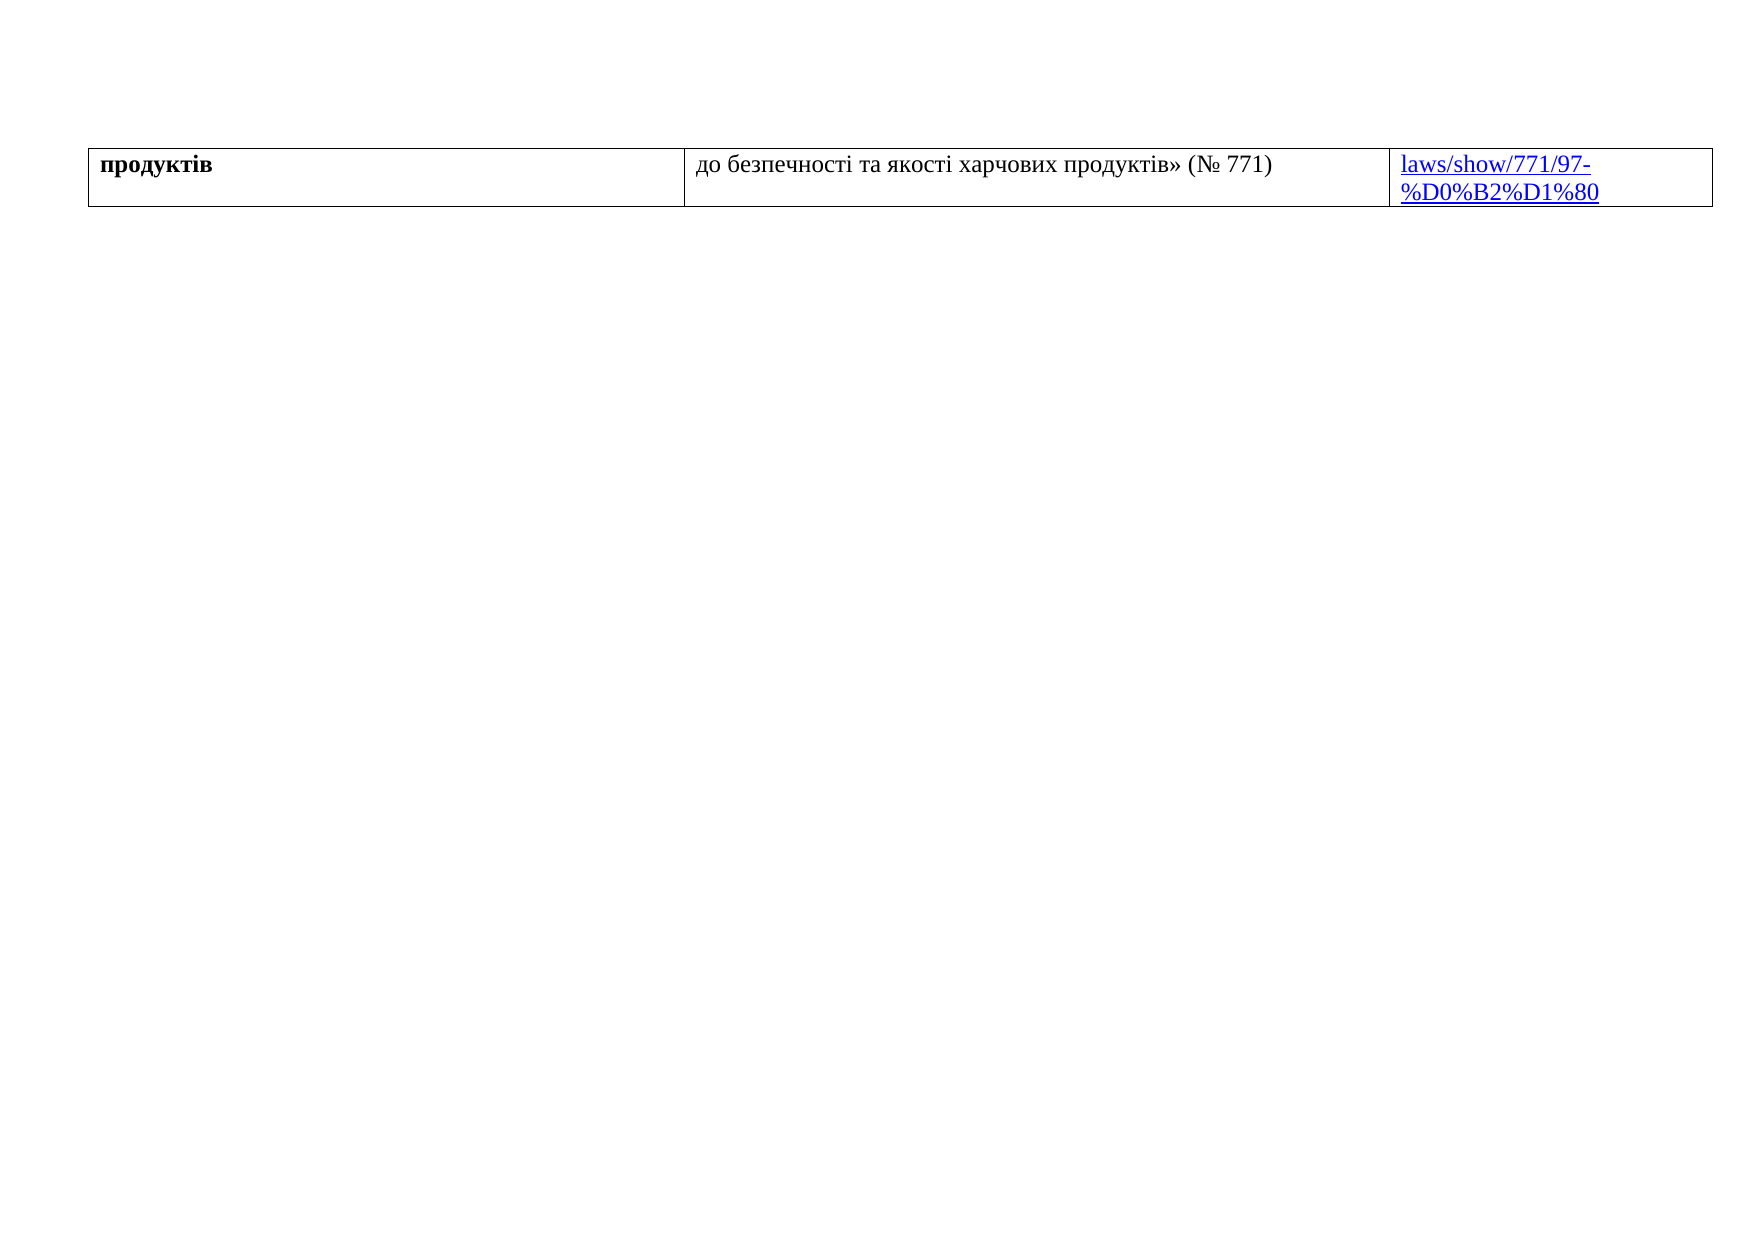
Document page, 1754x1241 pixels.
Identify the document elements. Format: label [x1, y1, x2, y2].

table_cell [1390, 149, 1712, 206]
table_cell [685, 149, 1389, 206]
table_cell [89, 149, 684, 206]
